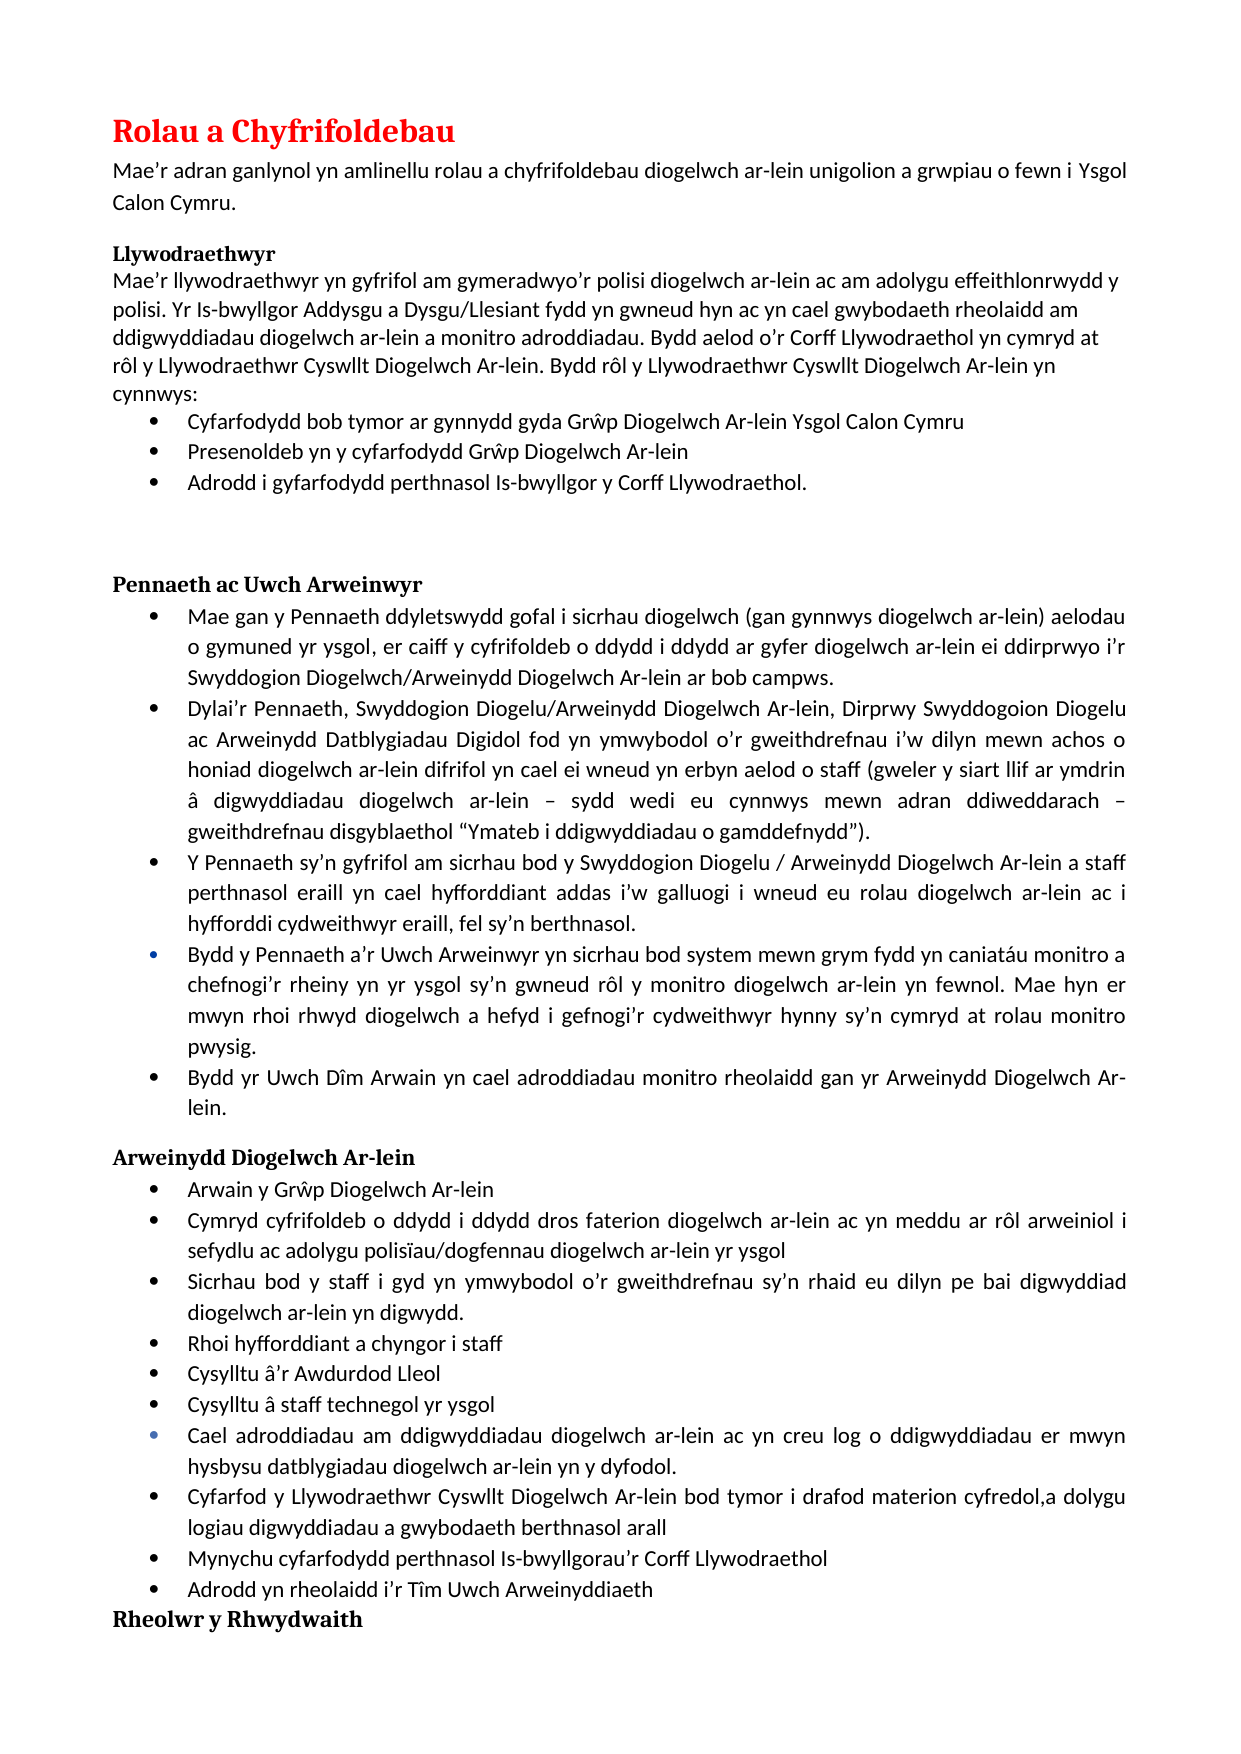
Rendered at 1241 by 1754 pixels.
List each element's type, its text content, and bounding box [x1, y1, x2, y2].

list Bydd yr Uwch Dîm Arwain yn cael adroddiadau monitro rheolaidd gan yr Arweinydd Diogelwch Ar-lein. [150, 1063, 1128, 1121]
list Sicrhau bod y staff i gyd yn ymwybodol o’r gweithdrefnau sy’n rhaid eu dilyn pe bai digwyddiad diogelwch ar-lein yn digwydd. [150, 1267, 1128, 1326]
list Y Pennaeth sy’n gyfrifol am sicrhau bod y Swyddogion Diogelu / Arweinydd Diogelwch Ar-lein a staff perthnasol eraill yn cael hyfforddiant addas i’w galluogi i wneud eu rolau diogelwch ar-lein ac i hyfforddi cydweithwyr eraill, fel sy’n berthnasol. [150, 848, 1128, 937]
list Cael adroddiadau am ddigwyddiadau diogelwch ar-lein ac yn creu log o ddigwyddiadau er mwyn hysbysu datblygiadau diogelwch ar-lein yn y dyfodol. [150, 1421, 1128, 1480]
list Bydd y Pennaeth a’r Uwch Arweinwyr yn sicrhau bod system mewn grym fydd yn caniatáu monitro a chefnogi’r rheiny yn yr ysgol sy’n gwneud rôl y monitro diogelwch ar-lein yn fewnol. Mae hyn er mwyn rhoi rhwyd diogelwch a hefyd i gefnogi’r cydweithwyr hynny sy’n cymryd at rolau monitro pwysig. [150, 940, 1128, 1060]
list Presenoldeb yn y cyfarfodydd Grŵp Diogelwch Ar-lein [150, 437, 1128, 466]
list Cyfarfod y Llywodraethwr Cyswllt Diogelwch Ar-lein bod tymor i drafod materion cyfredol,a dolygu logiau digwyddiadau a gwybodaeth berthnasol arall [150, 1482, 1128, 1541]
text Mae’r adran ganlynol yn amlinellu rolau a chyfrifoldebau diogelwch ar-lein unigolion a grwpiau o fewn i Ysgol Calon Cymru. [112, 156, 1128, 216]
list Mae gan y Pennaeth ddyletswydd gofal i sicrhau diogelwch (gan gynnwys diogelwch ar-lein) aelodau o gymuned yr ysgol, er caiff y cyfrifoldeb o ddydd i ddydd ar gyfer diogelwch ar-lein ei ddirprwyo i’r Swyddogion Diogelwch/Arweinydd Diogelwch Ar-lein ar bob campws. [150, 602, 1128, 691]
text Rheolwr y Rhwydwaith [112, 1605, 1128, 1633]
subtitle Rolau a Chyfrifoldebau [112, 112, 1128, 151]
list Cyfarfodydd bob tymor ar gynnydd gyda Grŵp Diogelwch Ar-lein Ysgol Calon Cymru [150, 407, 1128, 435]
list Dylai’r Pennaeth, Swyddogion Diogelu/Arweinydd Diogelwch Ar-lein, Dirprwy Swyddogoion Diogelu ac Arweinydd Datblygiadau Digidol fod yn ymwybodol o’r gweithdrefnau i’w dilyn mewn achos o honiad diogelwch ar-lein difrifol yn cael ei wneud yn erbyn aelod o staff (gweler y siart llif ar ymdrin â digwyddiadau diogelwch ar-lein – sydd wedi eu cynnwys mewn adran ddiweddarach – gweithdrefnau disgyblaethol “Ymateb i ddigwyddiadau o gamddefnydd”). [150, 694, 1128, 845]
subtitle Pennaeth ac Uwch Arweinwyr [112, 572, 1128, 598]
text Llywodraethwyr [112, 241, 1128, 267]
list Cysylltu â’r Awdurdod Lleol [150, 1359, 1128, 1388]
list Rhoi hyfforddiant a chyngor i staff [150, 1329, 1128, 1357]
list Adrodd yn rheolaidd i’r Tîm Uwch Arweinyddiaeth [150, 1575, 1128, 1603]
list Cysylltu â staff technegol yr ysgol [150, 1390, 1128, 1418]
list Mynychu cyfarfodydd perthnasol Is-bwyllgorau’r Corff Llywodraethol [150, 1544, 1128, 1572]
list Arwain y Grŵp Diogelwch Ar-lein [150, 1175, 1128, 1203]
list Adrodd i gyfarfodydd perthnasol Is-bwyllgor y Corff Llywodraethol. [150, 468, 1128, 496]
list Cymryd cyfrifoldeb o ddydd i ddydd dros faterion diogelwch ar-lein ac yn meddu ar rôl arweiniol i sefydlu ac adolygu polisïau/dogfennau diogelwch ar-lein yr ysgol [150, 1206, 1128, 1265]
subtitle Arweinydd Diogelwch Ar-lein [112, 1145, 1128, 1171]
text Mae’r llywodraethwyr yn gyfrifol am gymeradwyo’r polisi diogelwch ar-lein ac am adolygu effeithlonrwydd y polisi. Yr Is-bwyllgor Addysgu a Dysgu/Llesiant fydd yn gwneud hyn ac yn cael gwybodaeth rheolaidd am ddigwyddiadau diogelwch ar-lein a monitro adroddiadau. Bydd aelod o’r Corff Llywodraethol yn cymryd at rôl y Llywodraethwr Cyswllt Diogelwch Ar-lein. Bydd rôl y Llywodraethwr Cyswllt Diogelwch Ar-lein yn cynnwys: [112, 267, 1128, 407]
